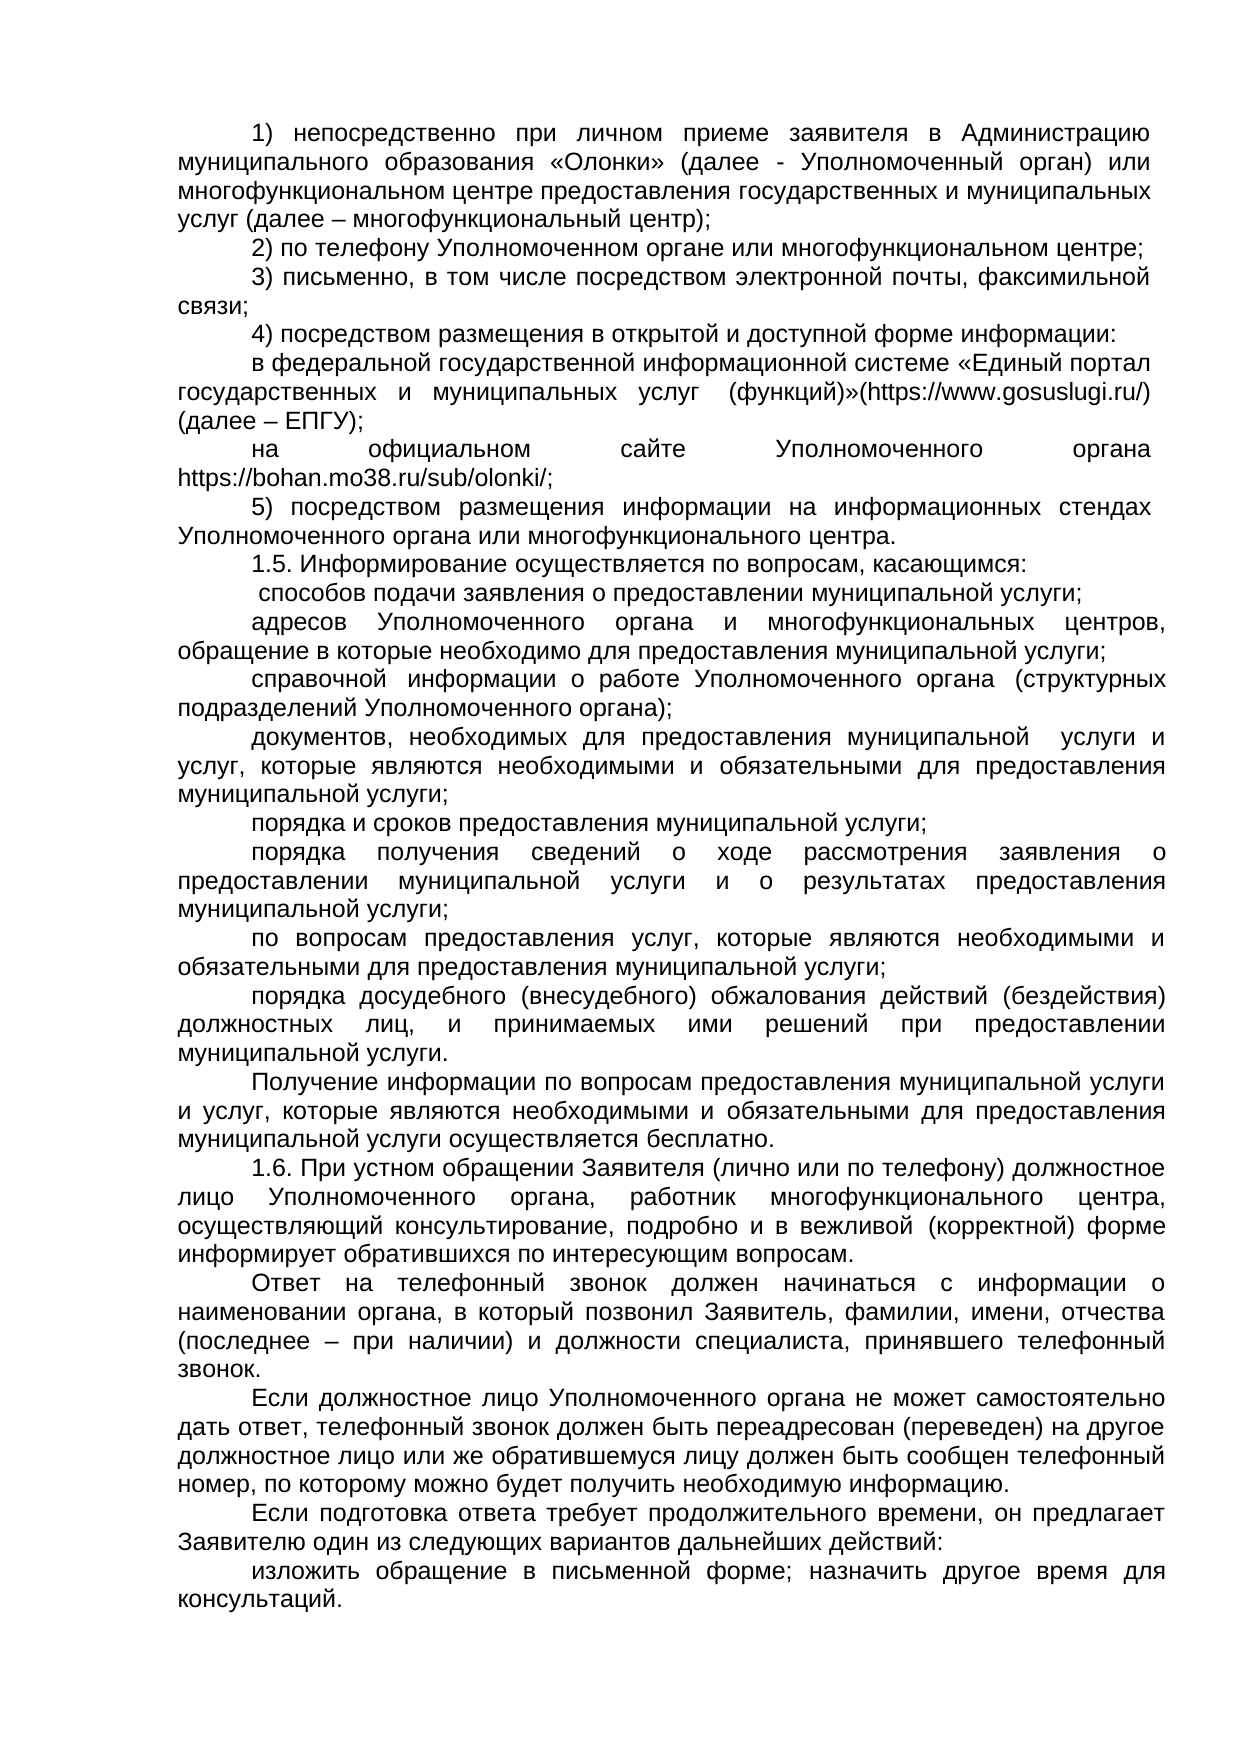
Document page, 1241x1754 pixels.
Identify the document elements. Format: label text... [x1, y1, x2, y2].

text 5) посредством размещения информации на информационных стендах Уполномоченного органа или многофункционального центра. [177, 492, 1151, 549]
text способов подачи заявления о предоставлении муниципальной услуги; [177, 578, 1166, 607]
text по вопросам предоставления услуг, которые являются необходимыми и обязательными для предоставления муниципальной услуги; [177, 923, 1166, 981]
text 3) письменно, в том числе посредством электронной почты, факсимильной связи; [177, 262, 1151, 319]
text порядка досудебного (внесудебного) обжалования действий (бездействия) должностных лиц, и принимаемых ими решений при предоставлении муниципальной услуги. [177, 981, 1166, 1067]
text Ответ на телефонный звонок должен начинаться с информации о наименовании органа, в который позвонил Заявитель, фамилии, имени, отчества (последнее – при наличии) и должности специалиста, принявшего телефонный звонок. [177, 1268, 1166, 1383]
text 1.5. Информирование осуществляется по вопросам, касающимся: [177, 549, 1166, 578]
text 2) по телефону Уполномоченном органе или многофункциональном центре; [177, 233, 1151, 262]
text документов, необходимых для предоставления муниципальной услуги и услуг, которые являются необходимыми и обязательными для предоставления муниципальной услуги; [177, 722, 1166, 808]
text в федеральной государственной информационной системе «Единый портал государственных и муниципальных услуг (функций)»(https://www.gosuslugi.ru/) (далее – ЕПГУ); [177, 348, 1151, 434]
text порядка получения сведений о ходе рассмотрения заявления о предоставлении муниципальной услуги и о результатах предоставления муниципальной услуги; [177, 837, 1166, 923]
text 1.6. При устном обращении Заявителя (лично или по телефону) должностное лицо Уполномоченного органа, работник многофункционального центра, осуществляющий консультирование, подробно и в вежливой (корректной) форме информирует обратившихся по интересующим вопросам. [177, 1153, 1166, 1268]
text справочной информации о работе Уполномоченного органа (структурных подразделений Уполномоченного органа); [177, 664, 1166, 722]
text Получение информации по вопросам предоставления муниципальной услуги и услуг, которые являются необходимыми и обязательными для предоставления муниципальной услуги осуществляется бесплатно. [177, 1067, 1166, 1153]
text изложить обращение в письменной форме; назначить другое время для консультаций. [177, 1556, 1166, 1613]
text Если должностное лицо Уполномоченного органа не может самостоятельно дать ответ, телефонный звонок должен быть переадресован (переведен) на другое должностное лицо или же обратившемуся лицу должен быть сообщен телефонный номер, по которому можно будет получить необходимую информацию. [177, 1383, 1166, 1498]
text 4) посредством размещения в открытой и доступной форме информации: [177, 319, 1151, 348]
text на официальном сайте Уполномоченного органа https://bohan.mo38.ru/sub/olonki/; [177, 434, 1151, 492]
text адресов Уполномоченного органа и многофункциональных центров, обращение в которые необходимо для предоставления муниципальной услуги; [177, 607, 1166, 664]
text порядка и сроков предоставления муниципальной услуги; [177, 808, 1166, 837]
text 1) непосредственно при личном приеме заявителя в Администрацию муниципального образования «Олонки» (далее - Уполномоченный орган) или многофункциональном центре предоставления государственных и муниципальных услуг (далее – многофункциональный центр); [177, 118, 1151, 233]
text Если подготовка ответа требует продолжительного времени, он предлагает Заявителю один из следующих вариантов дальнейших действий: [177, 1498, 1166, 1556]
